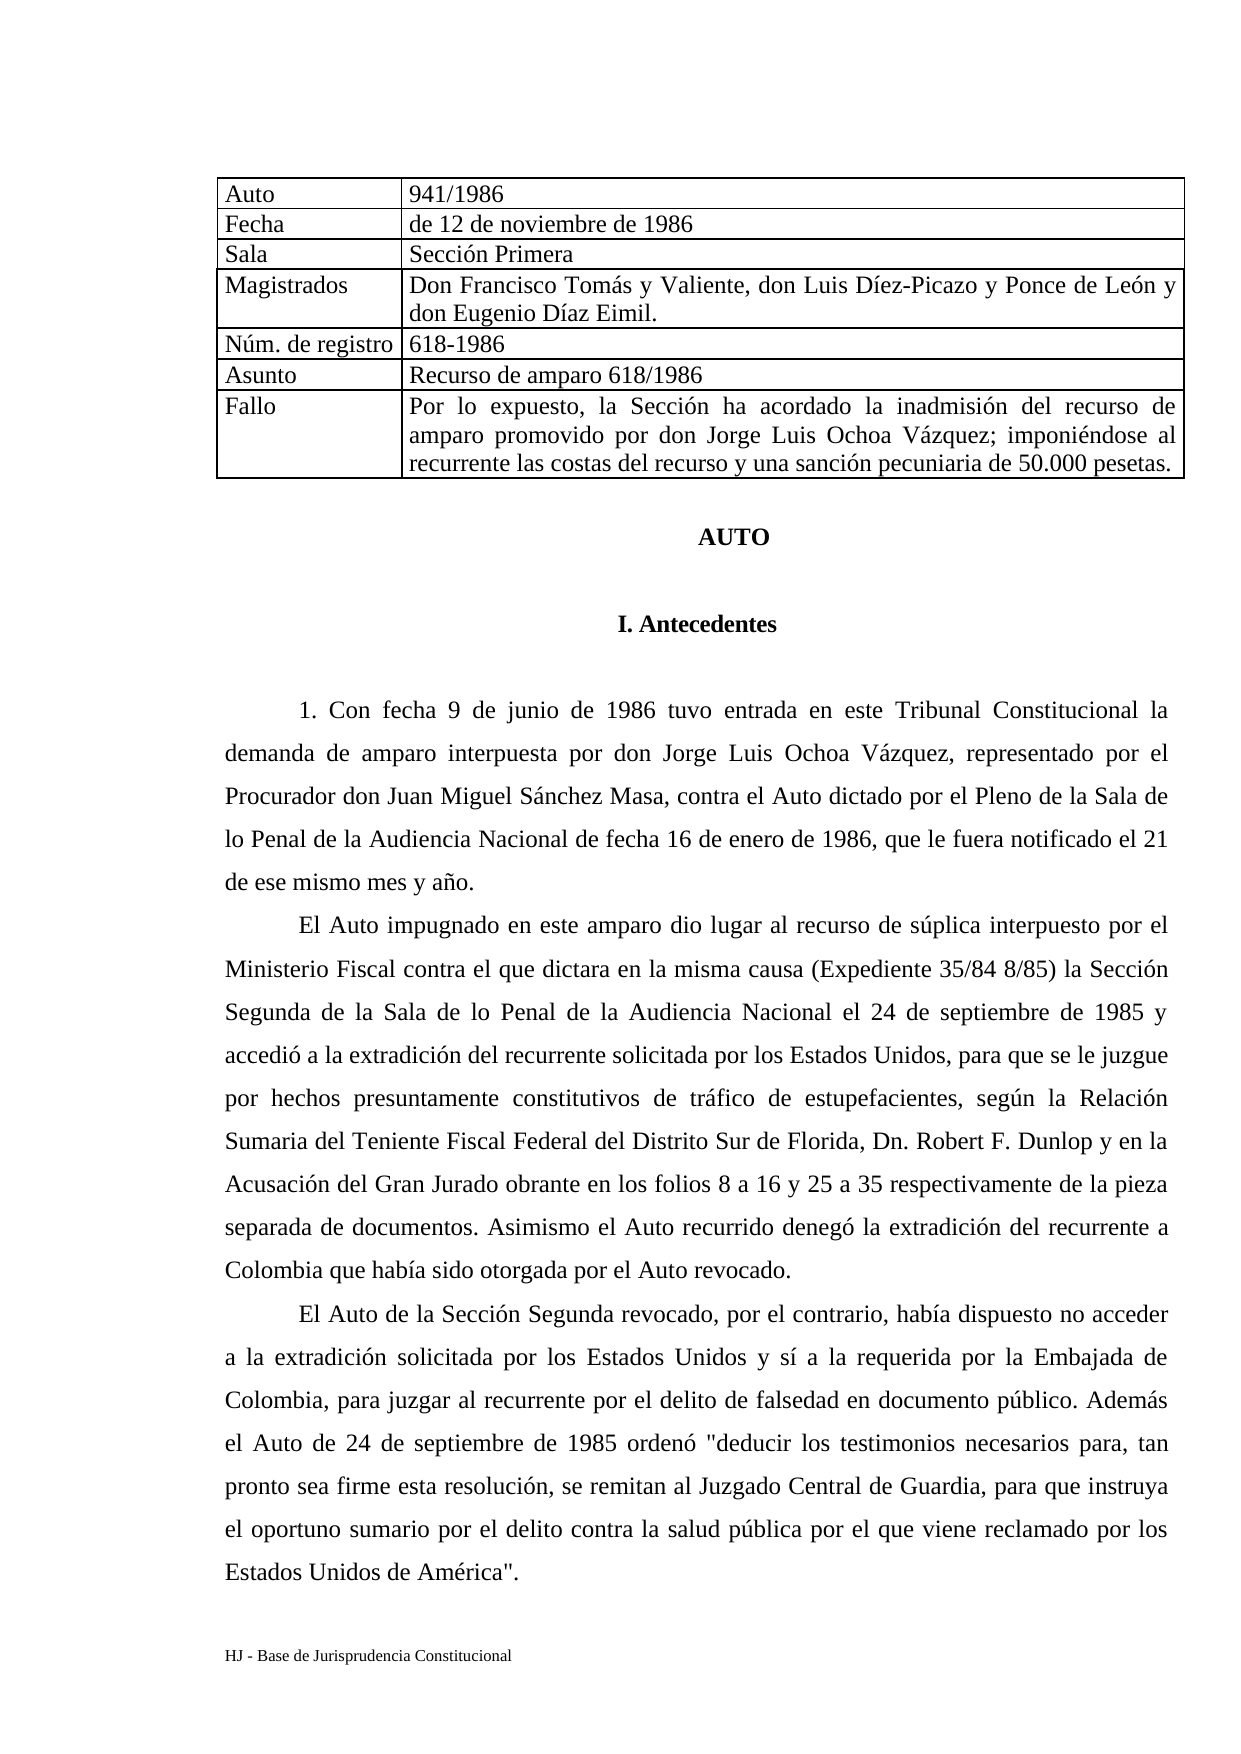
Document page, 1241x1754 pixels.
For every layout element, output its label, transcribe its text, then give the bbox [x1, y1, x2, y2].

text El Auto impugnado en este amparo dio lugar al recurso de súplica interpuesto por el Ministerio Fiscal contra el que dictara en la misma causa (Expediente 35/84 8/85) la Sección Segunda de la Sala de lo Penal de la Audiencia Nacional el 24 de septiembre de 1985 y accedió a la extradición del recurrente solicitada por los Estados Unidos, para que se le juzgue por hechos presuntamente constitutivos de tráfico de estupefacientes, según la Relación Sumaria del Teniente Fiscal Federal del Distrito Sur de Florida, Dn. Robert F. Dunlop y en la Acusación del Gran Jurado obrante en los folios 8 a 16 y 25 a 35 respectivamente de la pieza separada de documentos. Asimismo el Auto recurrido denegó la extradición del recurrente a Colombia que había sido otorgada por el Auto revocado. [224, 911, 1169, 1284]
table_cell Don Francisco Tomás y Valiente, don Luis Díez-Picazo y Ponce de León y don Eugenio Díaz Eimil. [403, 270, 1183, 327]
text AUTO [224, 522, 1169, 551]
text 1. Con fecha 9 de junio de 1986 tuvo entrada en este Tribunal Constitucional la demanda de amparo interpuesta por don Jorge Luis Ochoa Vázquez, representado por el Procurador don Juan Miguel Sánchez Masa, contra el Auto dictado por el Pleno de la Sala de lo Penal de la Audiencia Nacional de fecha 16 de enero de 1986, que le fuera notificado el 21 de ese mismo mes y año. [224, 695, 1169, 896]
table_cell Fecha [218, 209, 401, 238]
table_cell Recurso de amparo 618/1986 [403, 360, 1183, 389]
table_cell Sección Primera [402, 240, 1184, 268]
table_cell Sala [218, 240, 401, 268]
table_header 941/1986 [402, 179, 1184, 207]
text El Auto de la Sección Segunda revocado, por el contrario, había dispuesto no acceder a la extradición solicitada por los Estados Unidos y sí a la requerida por la Embajada de Colombia, para juzgar al recurrente por el delito de falsedad en documento público. Además el Auto de 24 de septiembre de 1985 ordenó "deducir los testimonios necesarios para, tan pronto sea firme esta resolución, se remitan al Juzgado Central de Guardia, para que instruya el oportuno sumario por el delito contra la salud pública por el que viene reclamado por los Estados Unidos de América". [224, 1299, 1169, 1586]
table_cell Por lo expuesto, la Sección ha acordado la inadmisión del recurso de amparo promovido por don Jorge Luis Ochoa Vázquez; imponiéndose al recurrente las costas del recurso y una sanción pecuniaria de 50.000 pesetas. [403, 391, 1183, 477]
table_cell de 12 de noviembre de 1986 [402, 209, 1184, 238]
table_cell 618-1986 [403, 329, 1183, 358]
table_cell Asunto [218, 360, 401, 389]
table_cell Núm. de registro [218, 329, 401, 358]
text I. Antecedentes [224, 609, 1169, 637]
table_cell Fallo [218, 391, 401, 477]
table_header Auto [218, 179, 401, 207]
table_cell Magistrados [218, 270, 401, 327]
